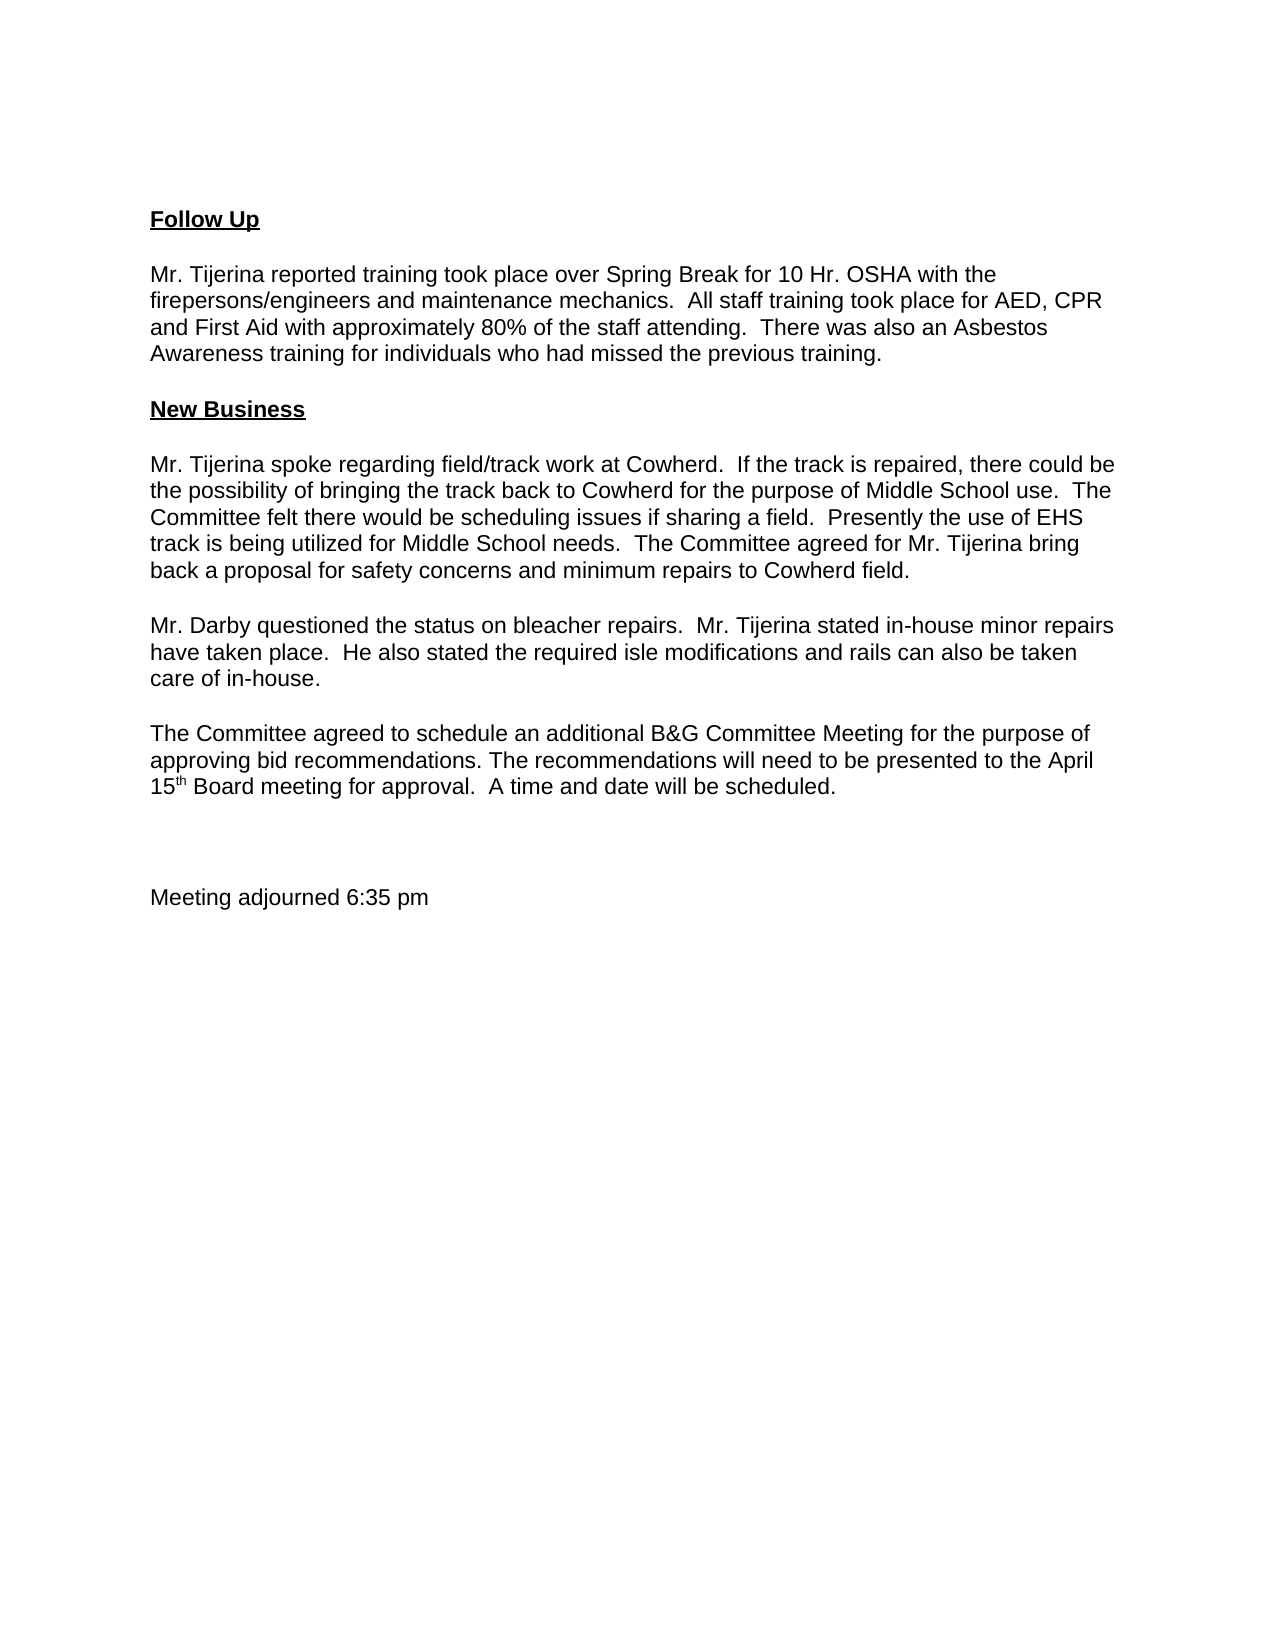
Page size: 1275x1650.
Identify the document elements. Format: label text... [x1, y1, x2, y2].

text Mr. Tijerina spoke regarding field/track work at Cowherd. If the track is repaired, there could be the possibility of bringing the track back to Cowherd for the purpose of Middle School use. The Committee felt there would be scheduling issues if sharing a field. Presently the use of EHS track is being utilized for Middle School needs. The Committee agreed for Mr. Tijerina bring back a proposal for safety concerns and minimum repairs to Cowherd field. [150, 451, 1125, 583]
text Mr. Tijerina reported training took place over Spring Break for 10 Hr. OSHA with the firepersons/engineers and maintenance mechanics. All staff training took place for AED, CPR and First Aid with approximately 80% of the staff attending. There was also an Asbestos Awareness training for individuals who had missed the previous training. [150, 261, 1125, 366]
text The Committee agreed to schedule an additional B&G Committee Meeting for the purpose of approving bid recommendations. The recommendations will need to be presented to the April 15th Board meeting for approval. A time and date will be scheduled. [150, 720, 1125, 799]
text New Business [150, 396, 1125, 422]
text Meeting adjourned 6:35 pm [150, 884, 1125, 910]
text Follow Up [150, 206, 1125, 232]
text Mr. Darby questioned the status on bleacher repairs. Mr. Tijerina stated in-house minor repairs have taken place. He also stated the required isle modifications and rails can also be taken care of in-house. [150, 612, 1125, 691]
